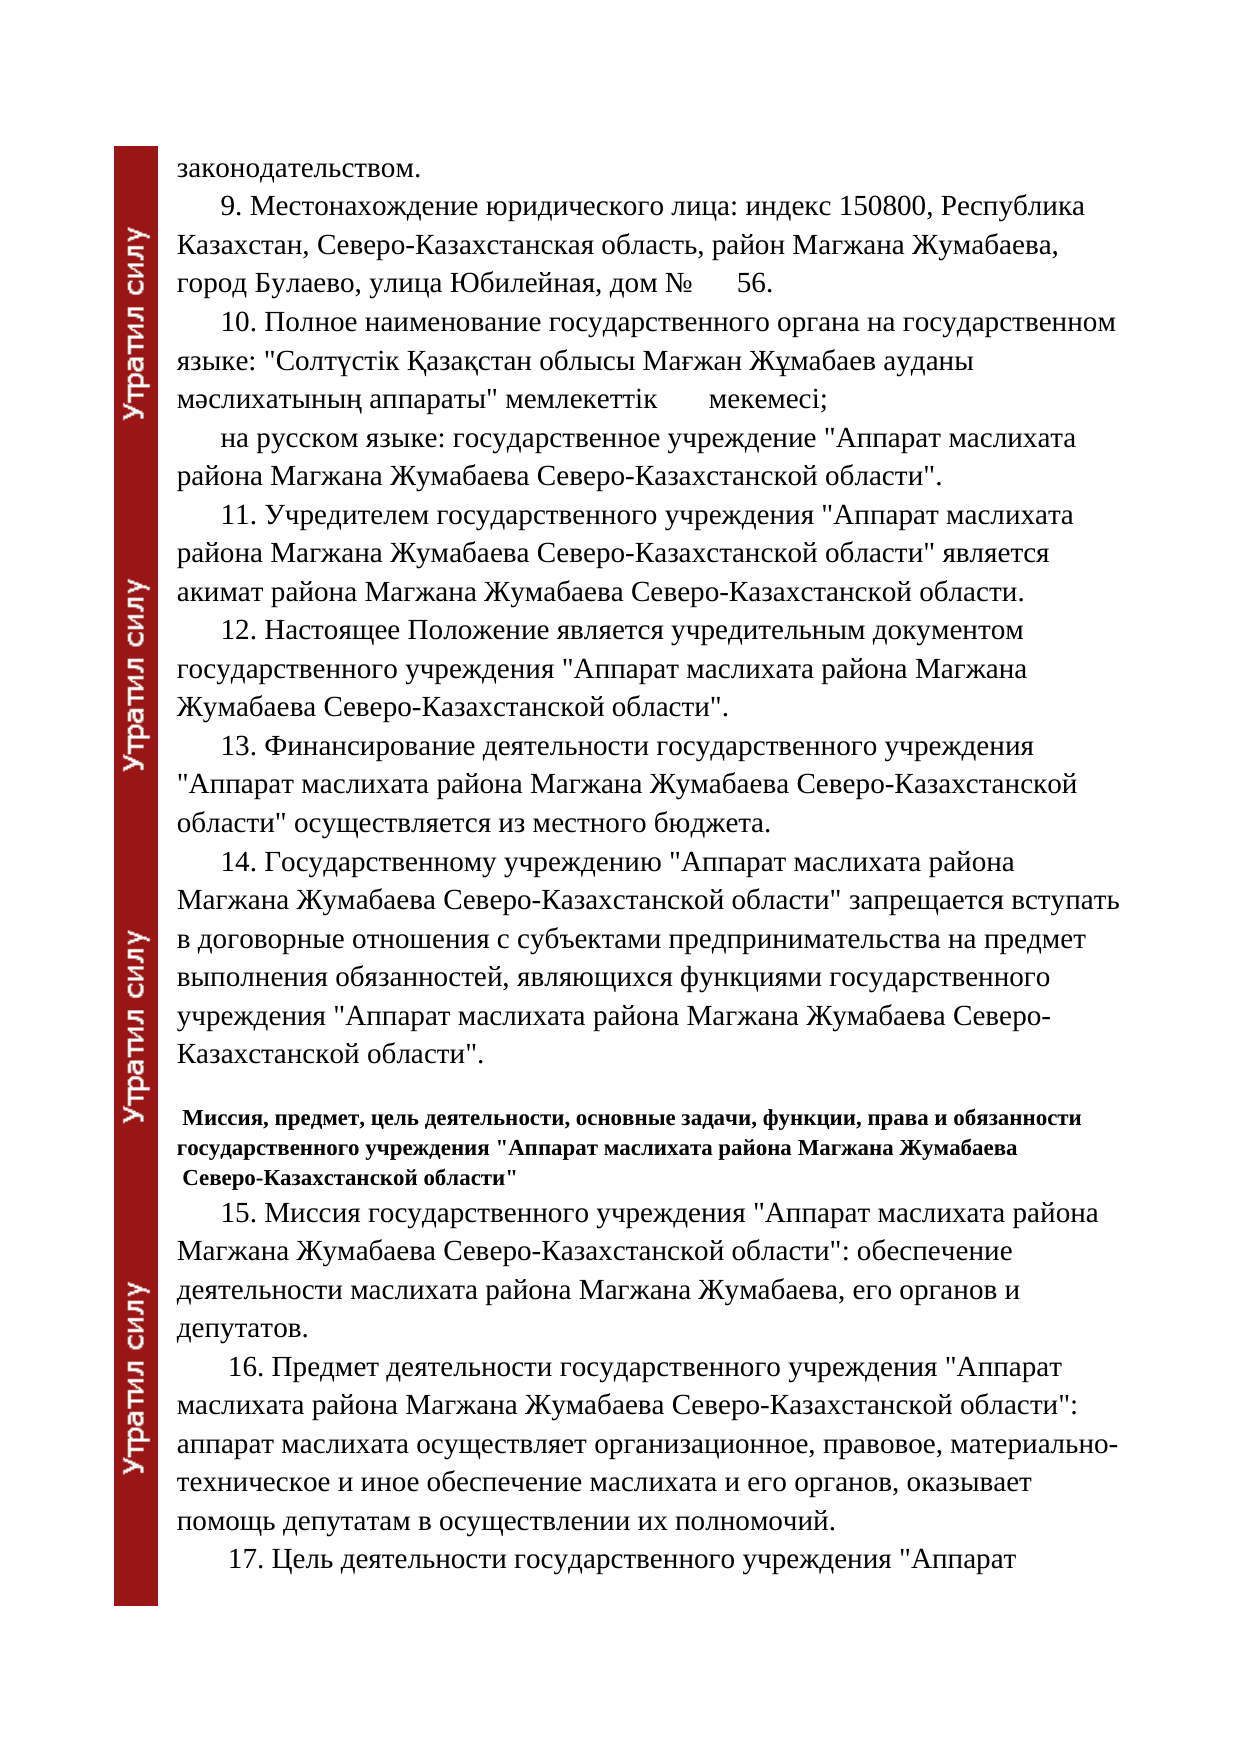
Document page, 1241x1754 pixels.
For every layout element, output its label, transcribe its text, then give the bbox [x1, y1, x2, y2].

text Северо-Казахстанской области" [112, 1164, 1128, 1191]
picture [114, 1191, 158, 1195]
picture [114, 1575, 158, 1606]
picture [114, 146, 158, 150]
text Миссия, предмет, цель деятельности, основные задачи, функции, права и обязанности государственного учреждения "Аппарат маслихата района Магжана Жумабаева [112, 1104, 1128, 1161]
picture [114, 1100, 158, 1104]
